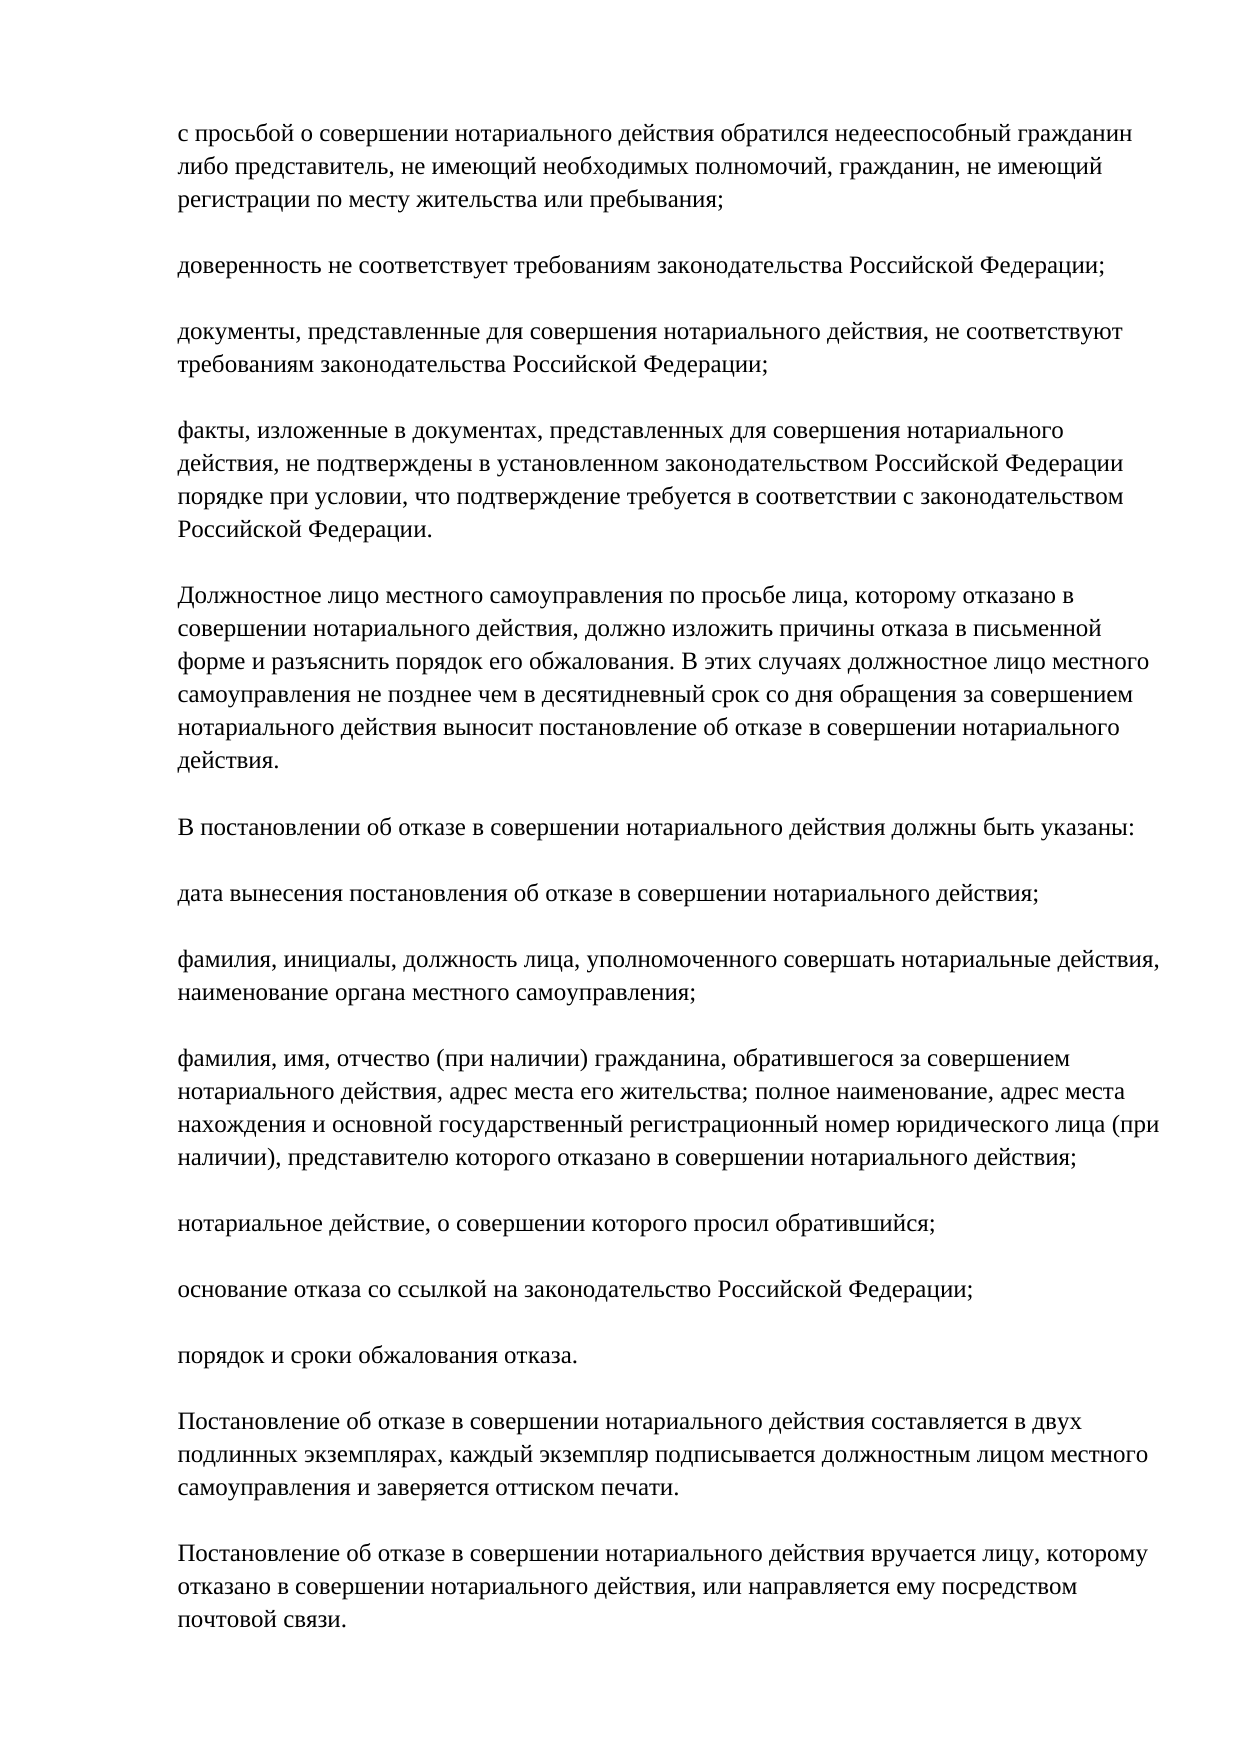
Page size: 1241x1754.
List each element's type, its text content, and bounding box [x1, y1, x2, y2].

text порядок и сроки обжалования отказа. [177, 1340, 1167, 1369]
text с просьбой о совершении нотариального действия обратился недееспособный гражданин либо представитель, не имеющий необходимых полномочий, гражданин, не имеющий регистрации по месту жительства или пребывания; [177, 118, 1167, 213]
text фамилия, инициалы, должность лица, уполномоченного совершать нотариальные действия, наименование органа местного самоуправления; [177, 944, 1167, 1005]
text основание отказа со ссылкой на законодательство Российской Федерации; [177, 1274, 1167, 1303]
text доверенность не соответствует требованиям законодательства Российской Федерации; [177, 250, 1167, 279]
text фамилия, имя, отчество (при наличии) гражданина, обратившегося за совершением нотариального действия, адрес места его жительства; полное наименование, адрес места нахождения и основной государственный регистрационный номер юридического лица (при наличии), представителю которого отказано в совершении нотариального действия; [177, 1043, 1167, 1171]
text Постановление об отказе в совершении нотариального действия составляется в двух подлинных экземплярах, каждый экземпляр подписывается должностным лицом местного самоуправления и заверяется оттиском печати. [177, 1406, 1167, 1501]
text Постановление об отказе в совершении нотариального действия вручается лицу, которому отказано в совершении нотариального действия, или направляется ему посредством почтовой связи. [177, 1538, 1167, 1633]
text В постановлении об отказе в совершении нотариального действия должны быть указаны: [177, 812, 1167, 840]
text нотариальное действие, о совершении которого просил обратившийся; [177, 1208, 1167, 1237]
text факты, изложенные в документах, представленных для совершения нотариального действия, не подтверждены в установленном законодательством Российской Федерации порядке при условии, что подтверждение требуется в соответствии с законодательством Российской Федерации. [177, 415, 1167, 543]
text Должностное лицо местного самоуправления по просьбе лица, которому отказано в совершении нотариального действия, должно изложить причины отказа в письменной форме и разъяснить порядок его обжалования. В этих случаях должностное лицо местного самоуправления не позднее чем в десятидневный срок со дня обращения за совершением нотариального действия выносит постановление об отказе в совершении нотариального действия. [177, 580, 1167, 774]
text дата вынесения постановления об отказе в совершении нотариального действия; [177, 878, 1167, 906]
text документы, представленные для совершения нотариального действия, не соответствуют требованиям законодательства Российской Федерации; [177, 316, 1167, 378]
